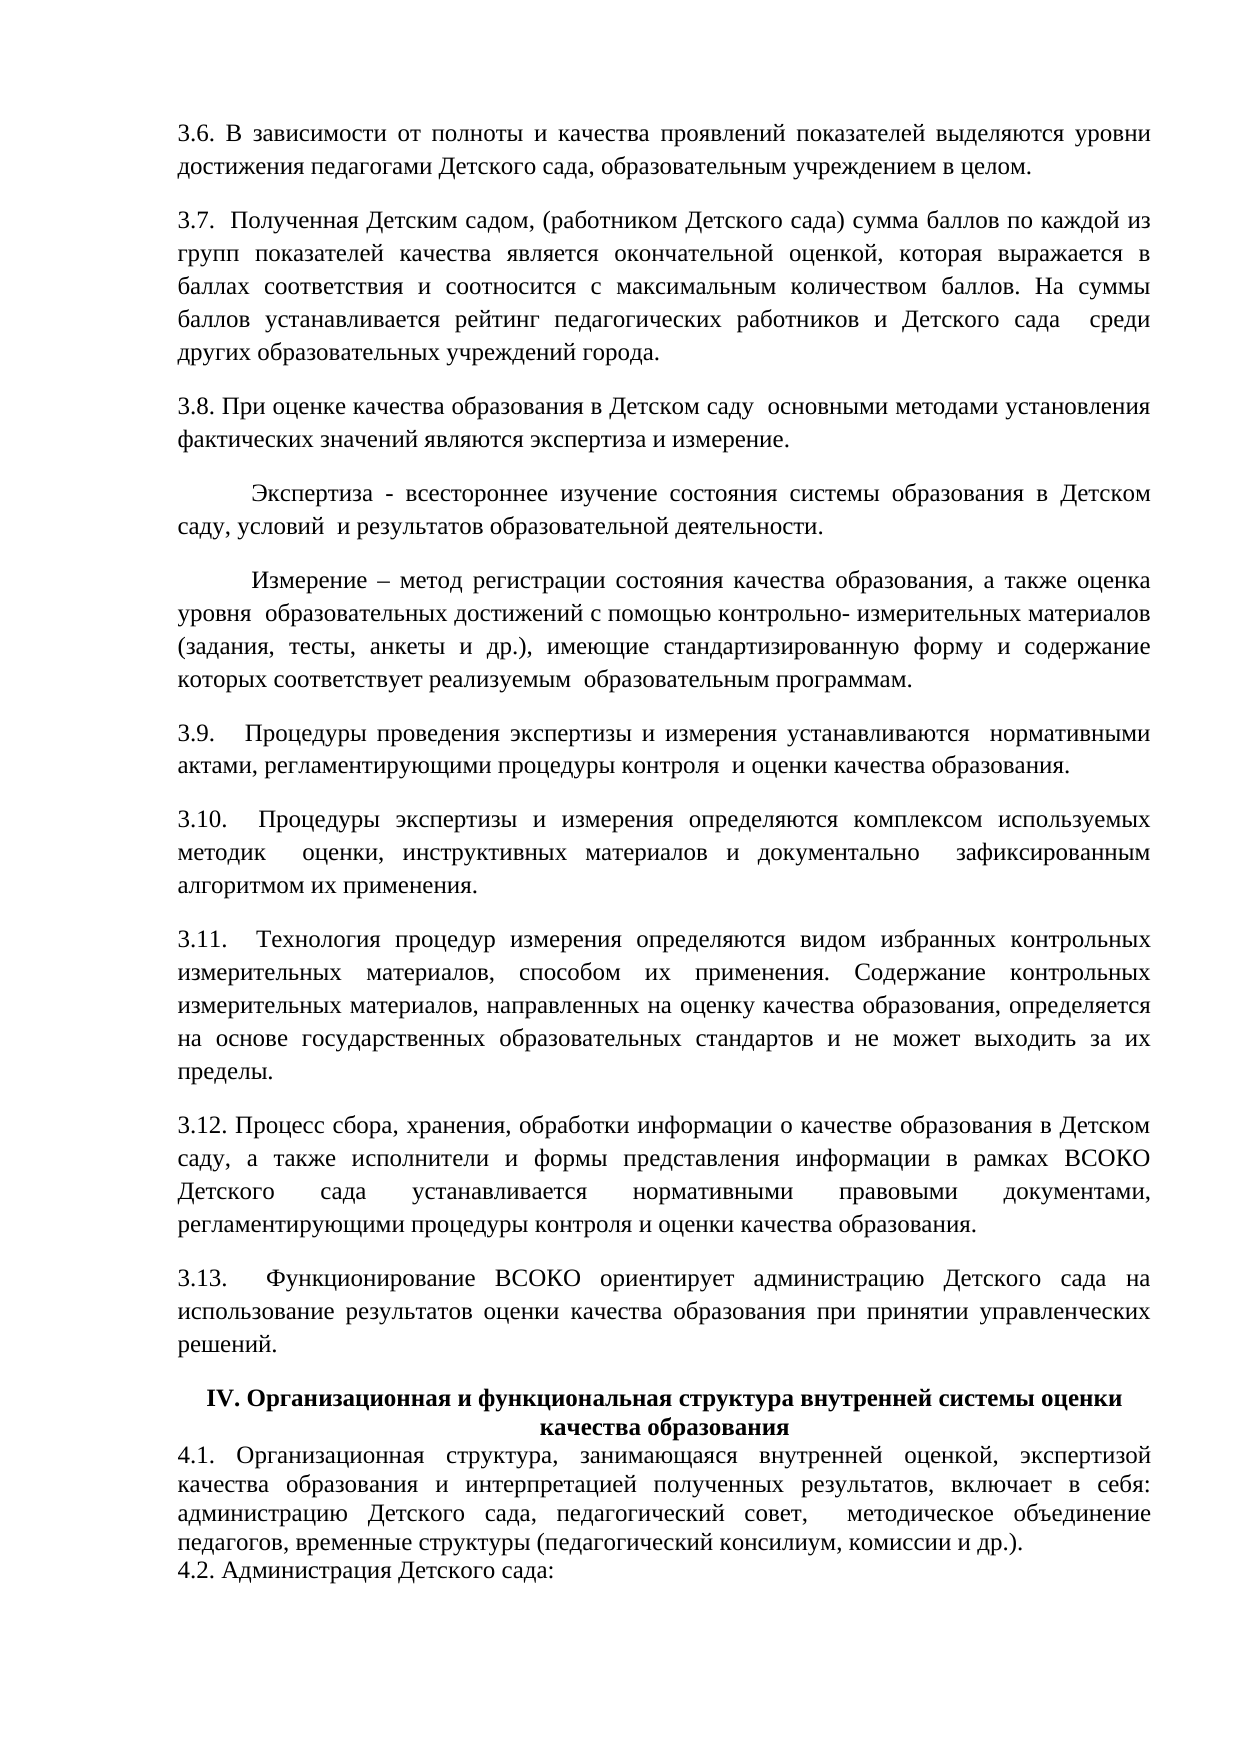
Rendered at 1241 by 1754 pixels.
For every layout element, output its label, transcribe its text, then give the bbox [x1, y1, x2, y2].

text Экспертиза - всестороннее изучение состояния системы образования в Детском саду, условий и результатов образовательной деятельности. [177, 478, 1152, 539]
text 3.10. Процедуры экспертизы и измерения определяются комплексом используемых методик оценки, инструктивных материалов и документально зафиксированным алгоритмом их применения. [177, 804, 1152, 899]
text Измерение – метод регистрации состояния качества образования, а также оценка уровня образовательных достижений с помощью контрольно- измерительных материалов (задания, тесты, анкеты и др.), имеющие стандартизированную форму и содержание которых соответствует реализуемым образовательным программам. [177, 565, 1152, 692]
text 3.6. В зависимости от полноты и качества проявлений показателей выделяются уровни достижения педагогами Детского сада, образовательным учреждением в целом. [177, 118, 1152, 180]
text 3.9. Процедуры проведения экспертизы и измерения устанавливаются нормативными актами, регламентирующими процедуры контроля и оценки качества образования. [177, 718, 1152, 779]
text 3.13. Функционирование ВСОКО ориентирует администрацию Детского сада на использование результатов оценки качества образования при принятии управленческих решений. [177, 1263, 1152, 1358]
text 4.2. Администрация Детского сада: [177, 1556, 1152, 1584]
text 4.1. Организационная структура, занимающаяся внутренней оценкой, экспертизой качества образования и интерпретацией полученных результатов, включает в себя: администрацию Детского сада, педагогический совет, методическое объединение педагогов, временные структуры (педагогический консилиум, комиссии и др.). [177, 1441, 1152, 1556]
text 3.12. Процесс сбора, хранения, обработки информации о качестве образования в Детском саду, а также исполнители и формы представления информации в рамках ВСОКО Детского сада устанавливается нормативными правовыми документами, регламентирующими процедуры контроля и оценки качества образования. [177, 1110, 1152, 1238]
text 3.7. Полученная Детским садом, (работником Детского сада) сумма баллов по каждой из групп показателей качества является окончательной оценкой, которая выражается в баллах соответствия и соотносится с максимальным количеством баллов. На суммы баллов устанавливается рейтинг педагогических работников и Детского сада среди других образовательных учреждений города. [177, 205, 1152, 366]
text IV. Организационная и функциональная структура внутренней системы оценки качества образования [177, 1383, 1152, 1441]
text 3.11. Технология процедур измерения определяются видом избранных контрольных измерительных материалов, способом их применения. Содержание контрольных измерительных материалов, направленных на оценку качества образования, определяется на основе государственных образовательных стандартов и не может выходить за их пределы. [177, 924, 1152, 1085]
text 3.8. При оценке качества образования в Детском саду основными методами установления фактических значений являются экспертиза и измерение. [177, 391, 1152, 453]
